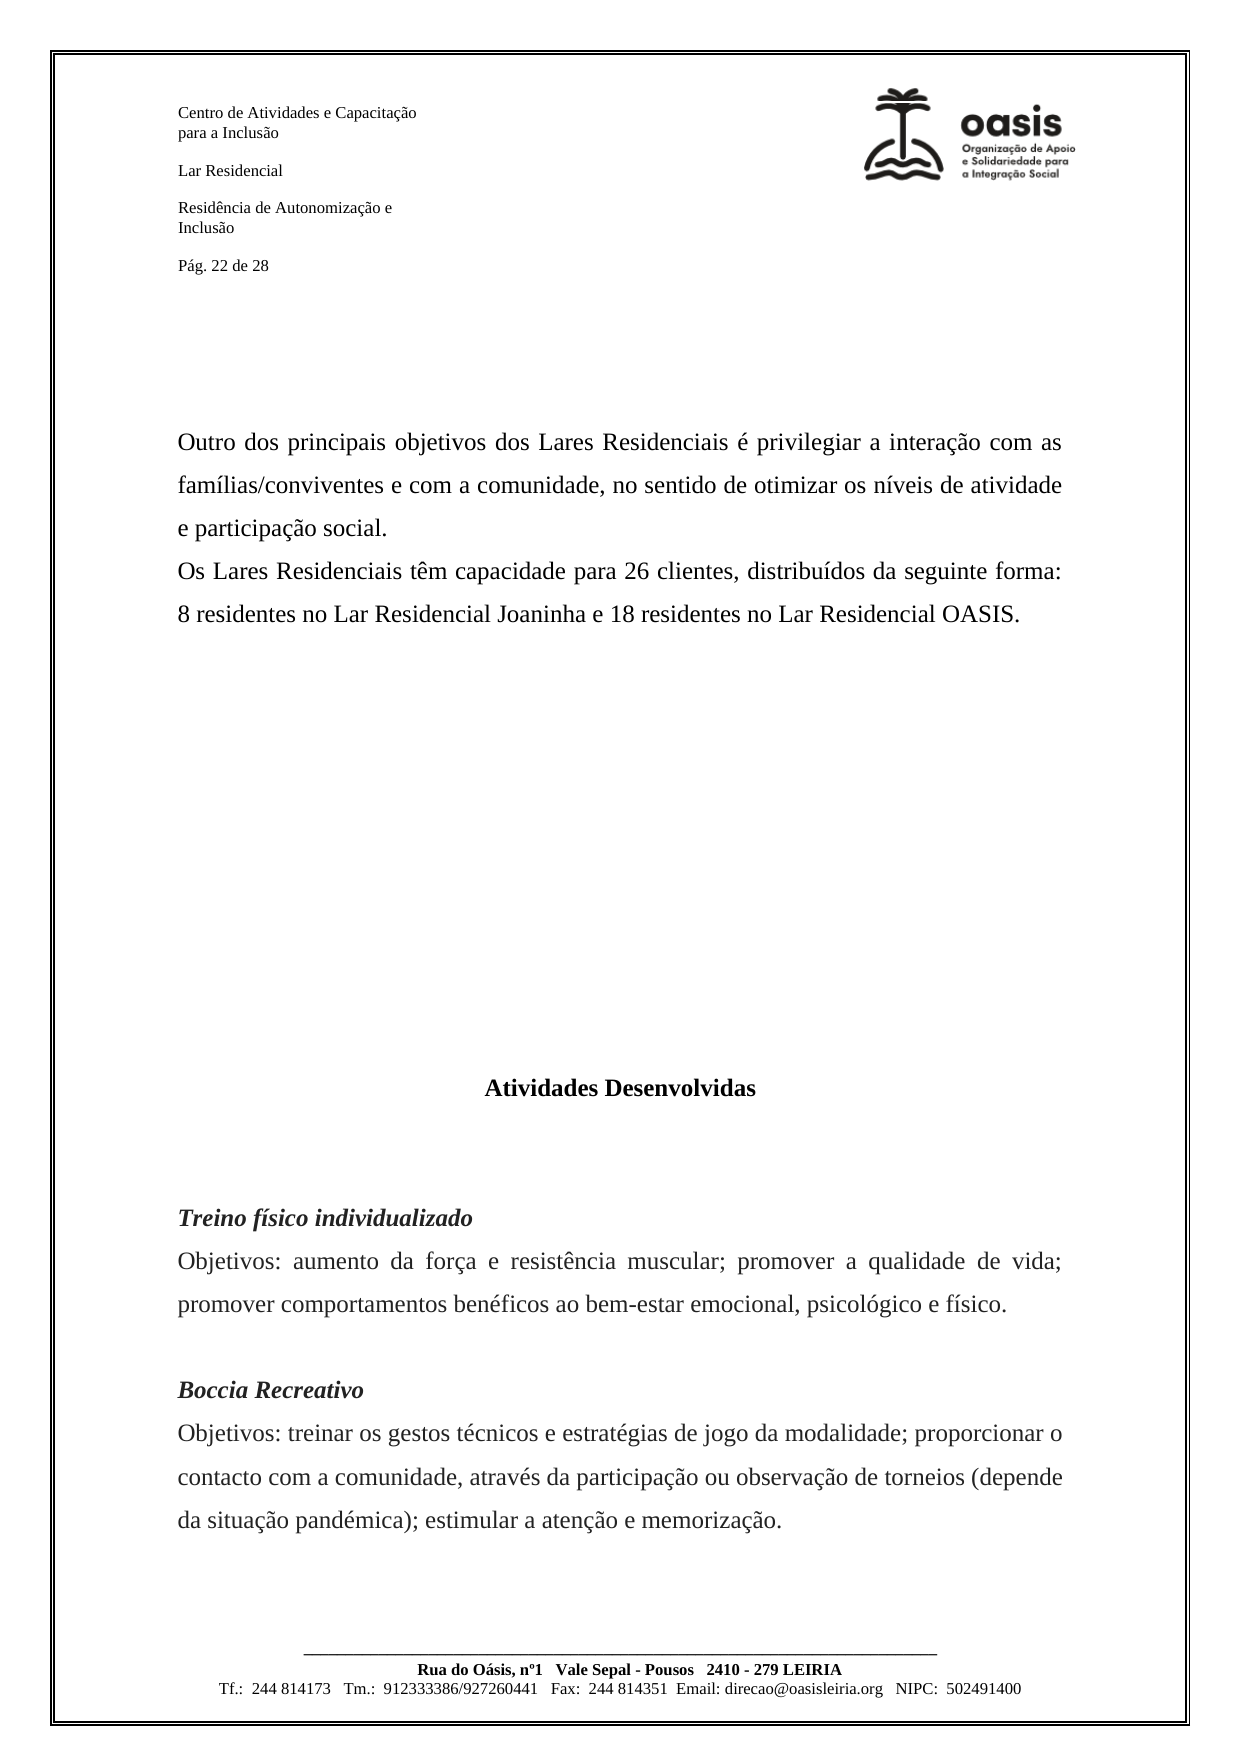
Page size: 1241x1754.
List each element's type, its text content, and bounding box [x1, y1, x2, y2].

text Os Lares Residenciais têm capacidade para 26 clientes, distribuídos da seguinte forma: 8 residentes no Lar Residencial Joaninha e 18 residentes no Lar Residencial OASIS. [177, 556, 1063, 628]
text Objetivos: treinar os gestos técnicos e estratégias de jogo da modalidade; proporcionar o contacto com a comunidade, através da participação ou observação de torneios (depende da situação pandémica); estimular a atenção e memorização. [177, 1418, 1063, 1533]
picture [863, 103, 1100, 194]
text Objetivos: aumento da força e resistência muscular; promover a qualidade de vida; promover comportamentos benéficos ao bem-estar emocional, psicológico e físico. [177, 1246, 1063, 1318]
text Atividades Desenvolvidas [177, 1073, 1063, 1102]
text Outro dos principais objetivos dos Lares Residenciais é privilegiar a interação com as famílias/conviventes e com a comunidade, no sentido de otimizar os níveis de atividade e participação social. [177, 427, 1063, 542]
text Treino físico individualizado [177, 1203, 1063, 1232]
text Boccia Recreativo [177, 1375, 1063, 1404]
picture [863, 77, 1118, 194]
